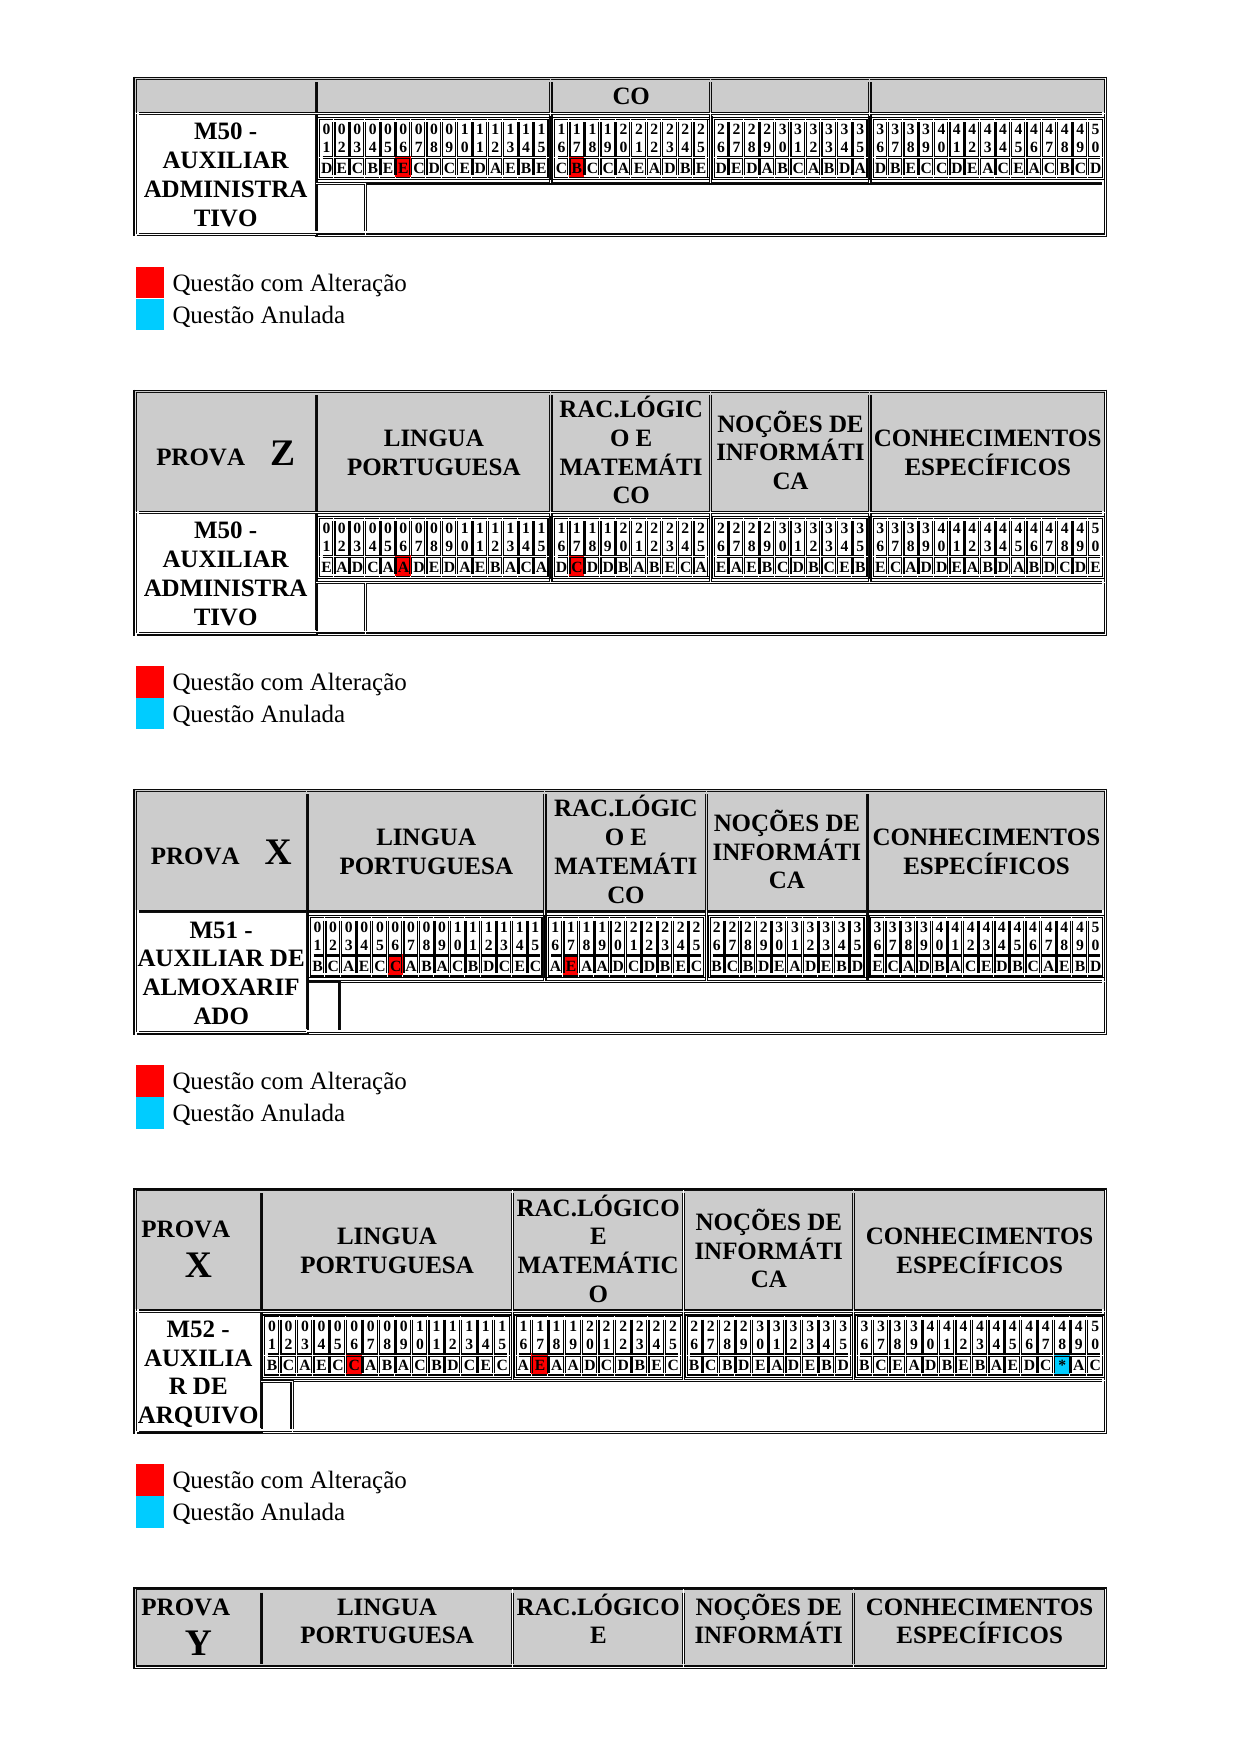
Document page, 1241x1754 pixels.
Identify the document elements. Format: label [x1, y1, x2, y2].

table_header [108, 75, 1132, 1670]
